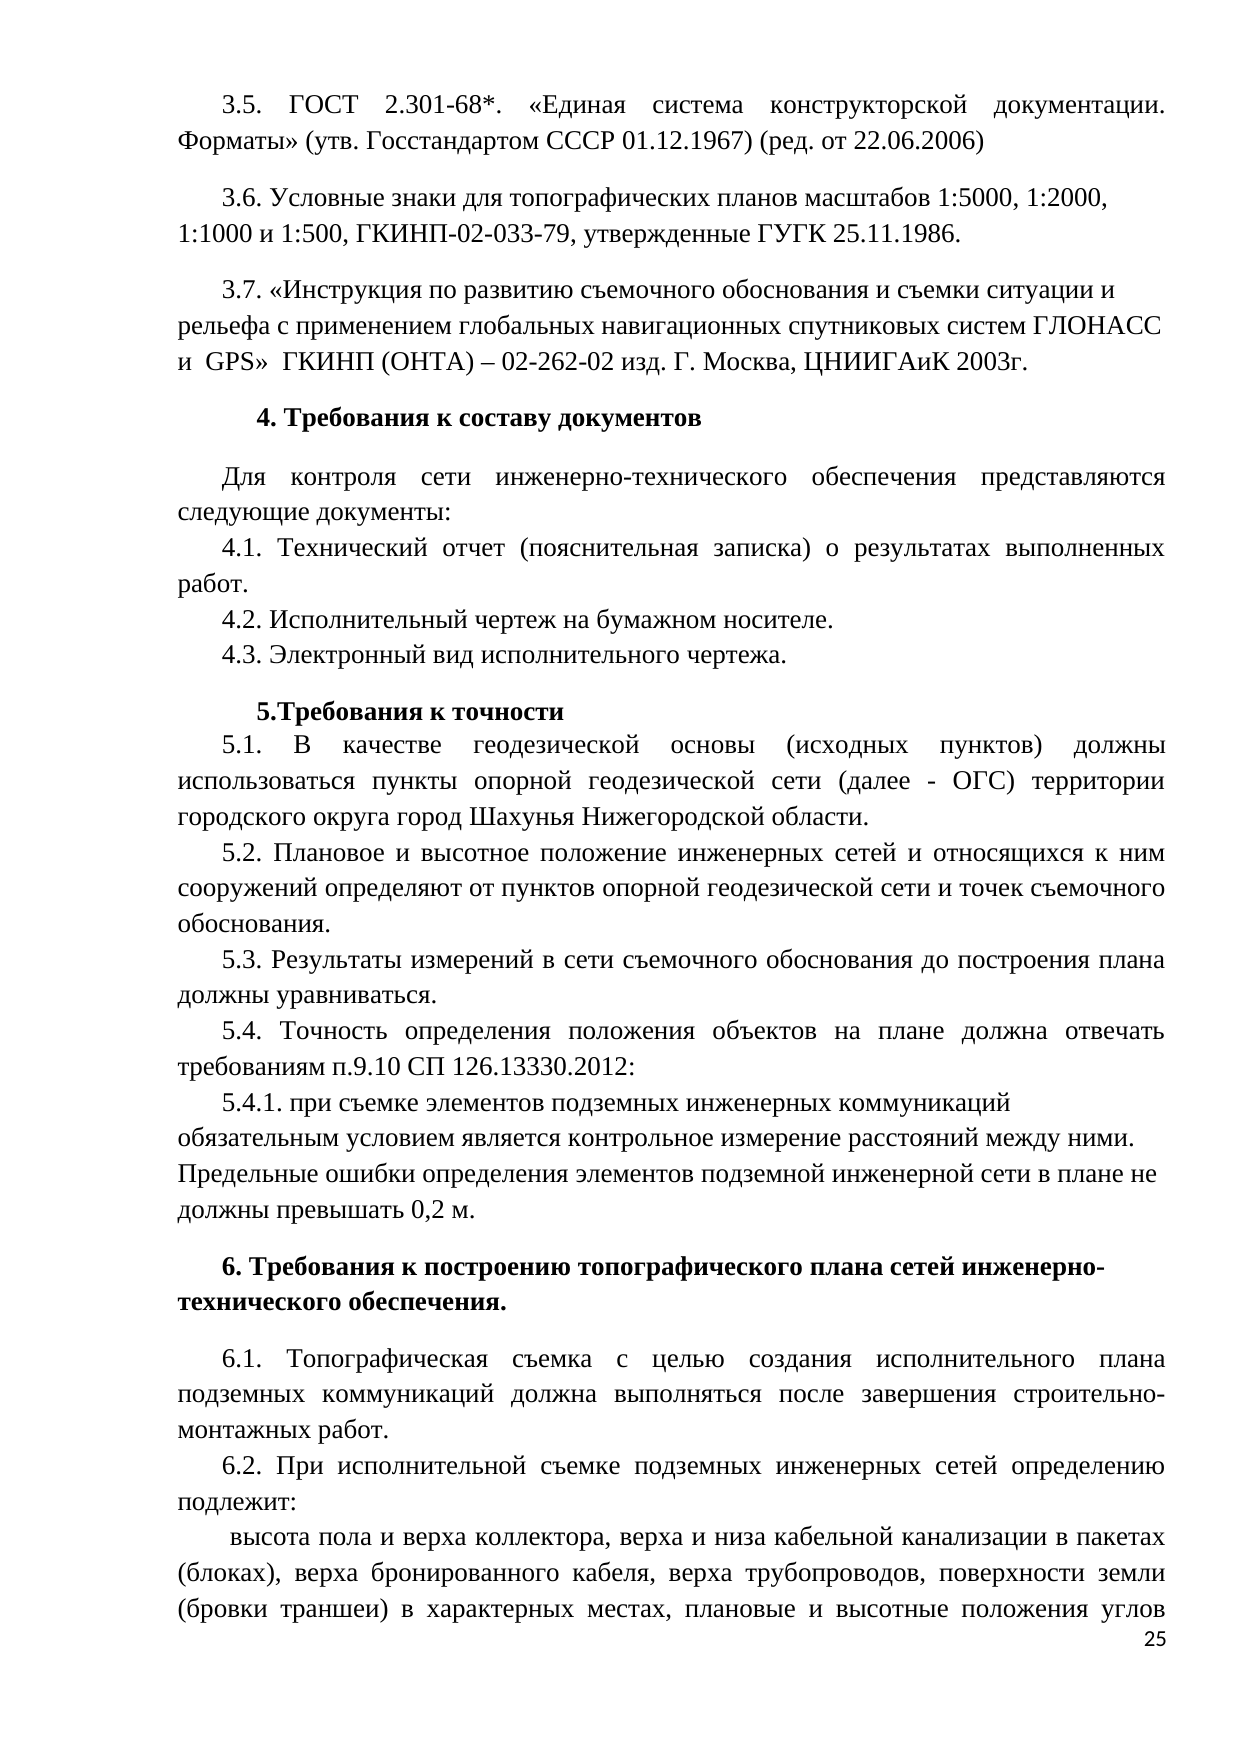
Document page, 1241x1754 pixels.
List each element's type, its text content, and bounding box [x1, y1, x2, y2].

subtitle 4. Требования к составу документов [178, 401, 1159, 432]
text 4.2. Исполнительный чертеж на бумажном носителе. [177, 603, 1167, 634]
text 6. Требования к построению топографического плана сетей инженерно- технического обеспечения. [177, 1249, 1167, 1316]
subtitle 5.Требования к точности [178, 695, 1159, 726]
text 3.5. ГОСТ 2.301-68*. «Единая система конструкторской документации. Форматы» (утв. Госстандартом СССР 01.12.1967) (ред. от 22.06.2006) [177, 89, 1167, 156]
text 4.1. Технический отчет (пояснительная записка) о результатах выполненных работ. [177, 531, 1167, 598]
text 3.7. «Инструкция по развитию съемочного обоснования и съемки ситуации и рельефа с применением глобальных навигационных спутниковых систем ГЛОНАСС и GPS» ГКИНП (ОНТА) – 02-262-02 изд. Г. Москва, ЦНИИГАиК 2003г. [177, 273, 1167, 376]
subtitle 5.1. В качестве геодезической основы (исходных пунктов) должны использоваться пункты опорной геодезической сети (далее - ОГС) территории городского округа город Шахунья Нижегородской области. [177, 728, 1167, 831]
subtitle 5.4. Точность определения положения объектов на плане должна отвечать требованиям п.9.10 СП 126.13330.2012: [177, 1014, 1167, 1081]
subtitle Для контроля сети инженерно-технического обеспечения представляются следующие документы: [177, 460, 1167, 527]
subtitle 5.3. Результаты измерений в сети съемочного обоснования до построения плана должны уравниваться. [177, 943, 1167, 1010]
text 5.4.1. при съемке элементов подземных инженерных коммуникаций обязательным условием является контрольное измерение расстояний между ними. Предельные ошибки определения элементов подземной инженерной сети в плане не должны превышать 0,2 м. [177, 1086, 1167, 1224]
text 4.3. Электронный вид исполнительного чертежа. [177, 638, 1167, 669]
text 6.1. Топографическая съемка с целью создания исполнительного плана подземных коммуникаций должна выполняться после завершения строительно-монтажных работ. [177, 1342, 1167, 1444]
text 6.2. При исполнительной съемке подземных инженерных сетей определению подлежит: [177, 1449, 1167, 1516]
subtitle 5.2. Плановое и высотное положение инженерных сетей и относящихся к ним сооружений определяют от пунктов опорной геодезической сети и точек съемочного обоснования. [177, 836, 1167, 938]
text 3.6. Условные знаки для топографических планов масштабов 1:5000, 1:2000, 1:1000 и 1:500, ГКИНП-02-033-79, утвержденные ГУГК 25.11.1986. [177, 181, 1167, 248]
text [177, 1521, 1167, 1623]
